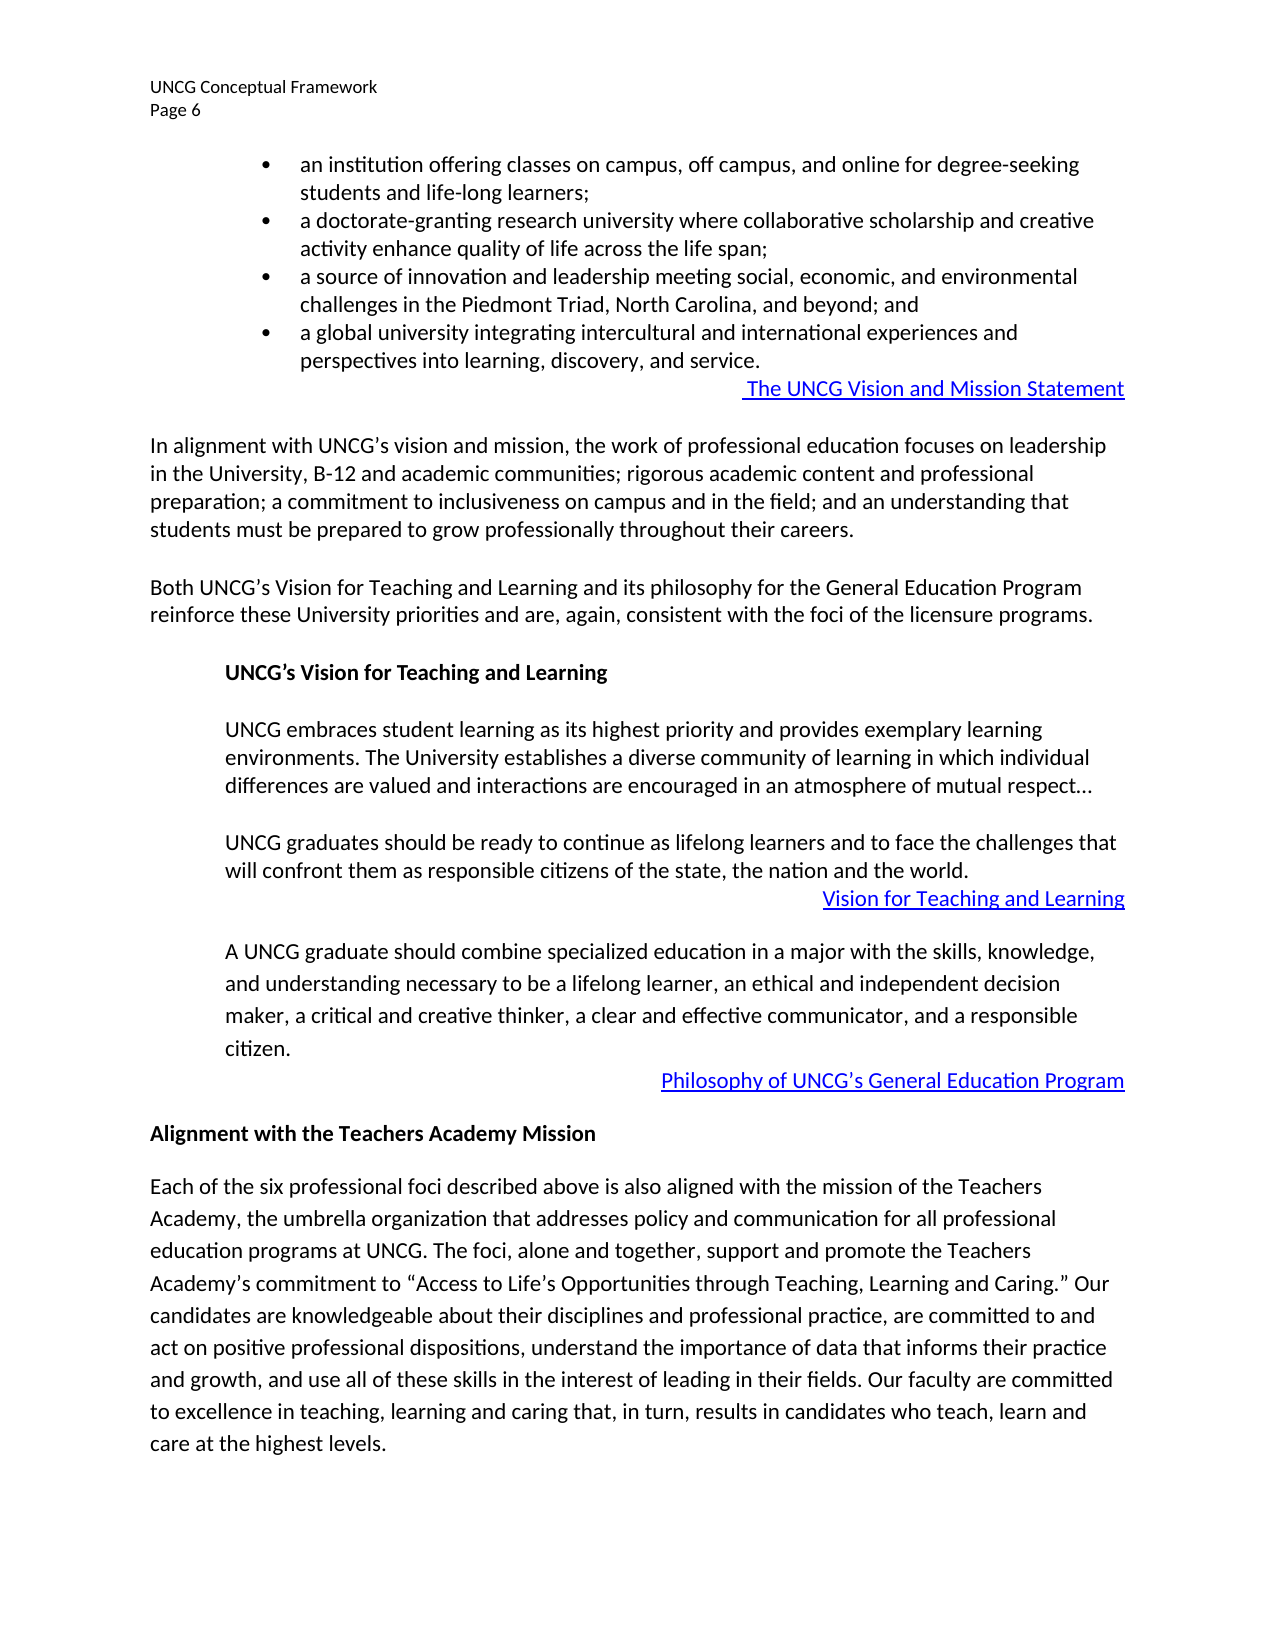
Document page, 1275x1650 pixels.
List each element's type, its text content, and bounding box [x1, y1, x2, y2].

text Alignment with the Teachers Academy Mission [150, 1119, 1125, 1147]
text Vision for Teaching and Learning [225, 884, 1125, 912]
text Each of the six professional foci described above is also aligned with the mission of the Teachers Academy, the umbrella organization that addresses policy and communication for all professional education programs at UNCG. The foci, alone and together, support and promote the Teachers Academy’s commitment to “Access to Life’s Opportunities through Teaching, Learning and Caring.” Our candidates are knowledgeable about their disciplines and professional practice, are committed to and act on positive professional dispositions, understand the importance of data that informs their practice and growth, and use all of these skills in the interest of leading in their fields. Our faculty are committed to excellence in teaching, learning and caring that, in turn, results in candidates who teach, learn and care at the highest levels. [150, 1172, 1125, 1458]
text A UNCG graduate should combine specialized education in a major with the skills, knowledge, and understanding necessary to be a lifelong learner, an ethical and independent decision maker, a critical and creative thinker, a clear and effective communicator, and a responsible citizen. [225, 937, 1125, 1062]
text Both UNCG’s Vision for Teaching and Learning and its philosophy for the General Education Program reinforce these University priorities and are, again, consistent with the foci of the licensure programs. [150, 573, 1125, 629]
text UNCG graduates should be ready to continue as lifelong learners and to face the challenges that will confront them as responsible citizens of the state, the nation and the world. [225, 828, 1125, 884]
list a source of innovation and leadership meeting social, economic, and environmental challenges in the Piedmont Triad, North Carolina, and beyond; and [262, 262, 1125, 318]
text In alignment with UNCG’s vision and mission, the work of professional education focuses on leadership in the University, B-12 and academic communities; rigorous academic content and professional preparation; a commitment to inclusiveness on campus and in the field; and an understanding that students must be prepared to grow professionally throughout their careers. [150, 431, 1125, 543]
text UNCG embraces student learning as its highest priority and provides exemplary learning environments. The University establishes a diverse community of learning in which individual differences are valued and interactions are encouraged in an atmosphere of mutual respect… [225, 715, 1125, 799]
list an institution offering classes on campus, off campus, and online for degree-seeking students and life-long learners; [262, 150, 1125, 206]
text The UNCG Vision and Mission Statement [225, 374, 1125, 402]
text UNCG’s Vision for Teaching and Learning [225, 658, 1125, 686]
list a global university integrating intercultural and international experiences and perspectives into learning, discovery, and service. [262, 318, 1125, 374]
list a doctorate-granting research university where collaborative scholarship and creative activity enhance quality of life across the life span; [262, 206, 1125, 262]
